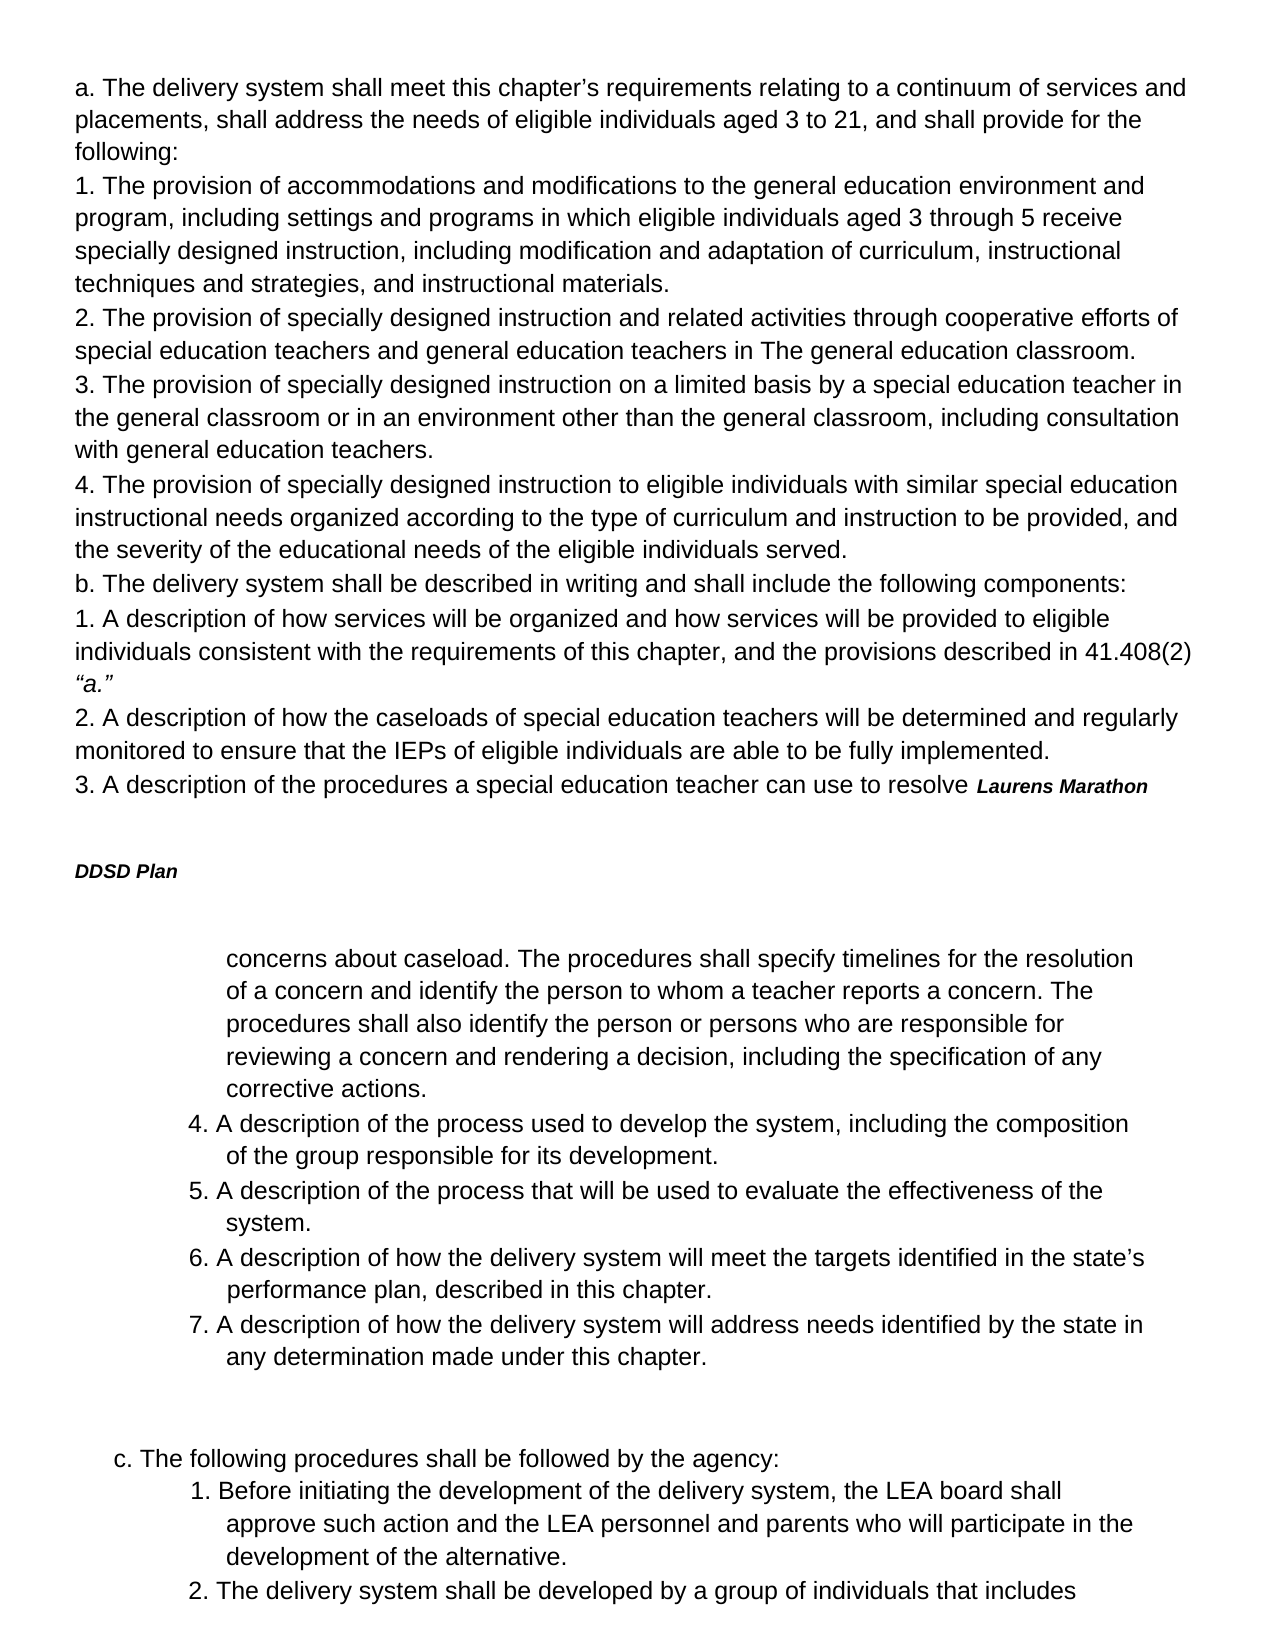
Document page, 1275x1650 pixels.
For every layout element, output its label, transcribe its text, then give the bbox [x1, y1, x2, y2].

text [188, 1576, 1135, 1604]
text c. The following procedures shall be followed by the agency: [113, 1444, 1203, 1472]
text 5. A description of the process that will be used to evaluate the effectiveness of the system. [188, 1176, 1117, 1237]
text 3. A description of the procedures a special education teacher can use to resolve Laurens Marathon DDSD Plan [74, 770, 1203, 883]
text 3. The provision of specially designed instruction on a limited basis by a special education teacher in the general classroom or in an environment other than the general classroom, including consultation with general education teachers. [74, 370, 1203, 464]
text 2. The provision of specially designed instruction and related activities through cooperative efforts of special education teachers and general education teachers in The general education classroom. [74, 303, 1203, 364]
text 4. A description of the process used to develop the system, including the composition of the group responsible for its development. [188, 1109, 1143, 1170]
text 1. A description of how services will be organized and how services will be provided to eligible individuals consistent with the requirements of this chapter, and the provisions described in 41.408(2) “a.” [74, 604, 1203, 698]
text concerns about caseload. The procedures shall specify timelines for the resolution of a concern and identify the person to whom a teacher reports a concern. The procedures shall also identify the person or persons who are responsible for reviewing a concern and rendering a decision, including the specification of any corrective actions. [226, 943, 1138, 1103]
text 1. Before initiating the development of the delivery system, the LEA board shall approve such action and the LEA personnel and parents who will participate in the development of the alternative. [190, 1476, 1138, 1570]
text 1. The provision of accommodations and modifications to the general education environment and program, including settings and programs in which eligible individuals aged 3 through 5 receive specially designed instruction, including modification and adaptation of curriculum, instructional techniques and strategies, and instructional materials. [74, 171, 1203, 298]
text b. The delivery system shall be described in writing and shall include the following components: [74, 569, 1203, 598]
text 6. A description of how the delivery system will meet the targets identified in the state’s performance plan, described in this chapter. [188, 1243, 1158, 1304]
text 7. A description of how the delivery system will address needs identified by the state in any determination made under this chapter. [188, 1309, 1157, 1371]
text a. The delivery system shall meet this chapter’s requirements relating to a continuum of services and placements, shall address the needs of eligible individuals aged 3 to 21, and shall provide for the following: [74, 73, 1203, 165]
text 4. The provision of specially designed instruction to eligible individuals with similar special education instructional needs organized according to the type of curriculum and instruction to be provided, and the severity of the educational needs of the eligible individuals served. [74, 470, 1203, 564]
text 2. A description of how the caseloads of special education teachers will be determined and regularly monitored to ensure that the IEPs of eligible individuals are able to be fully implemented. [74, 703, 1203, 765]
